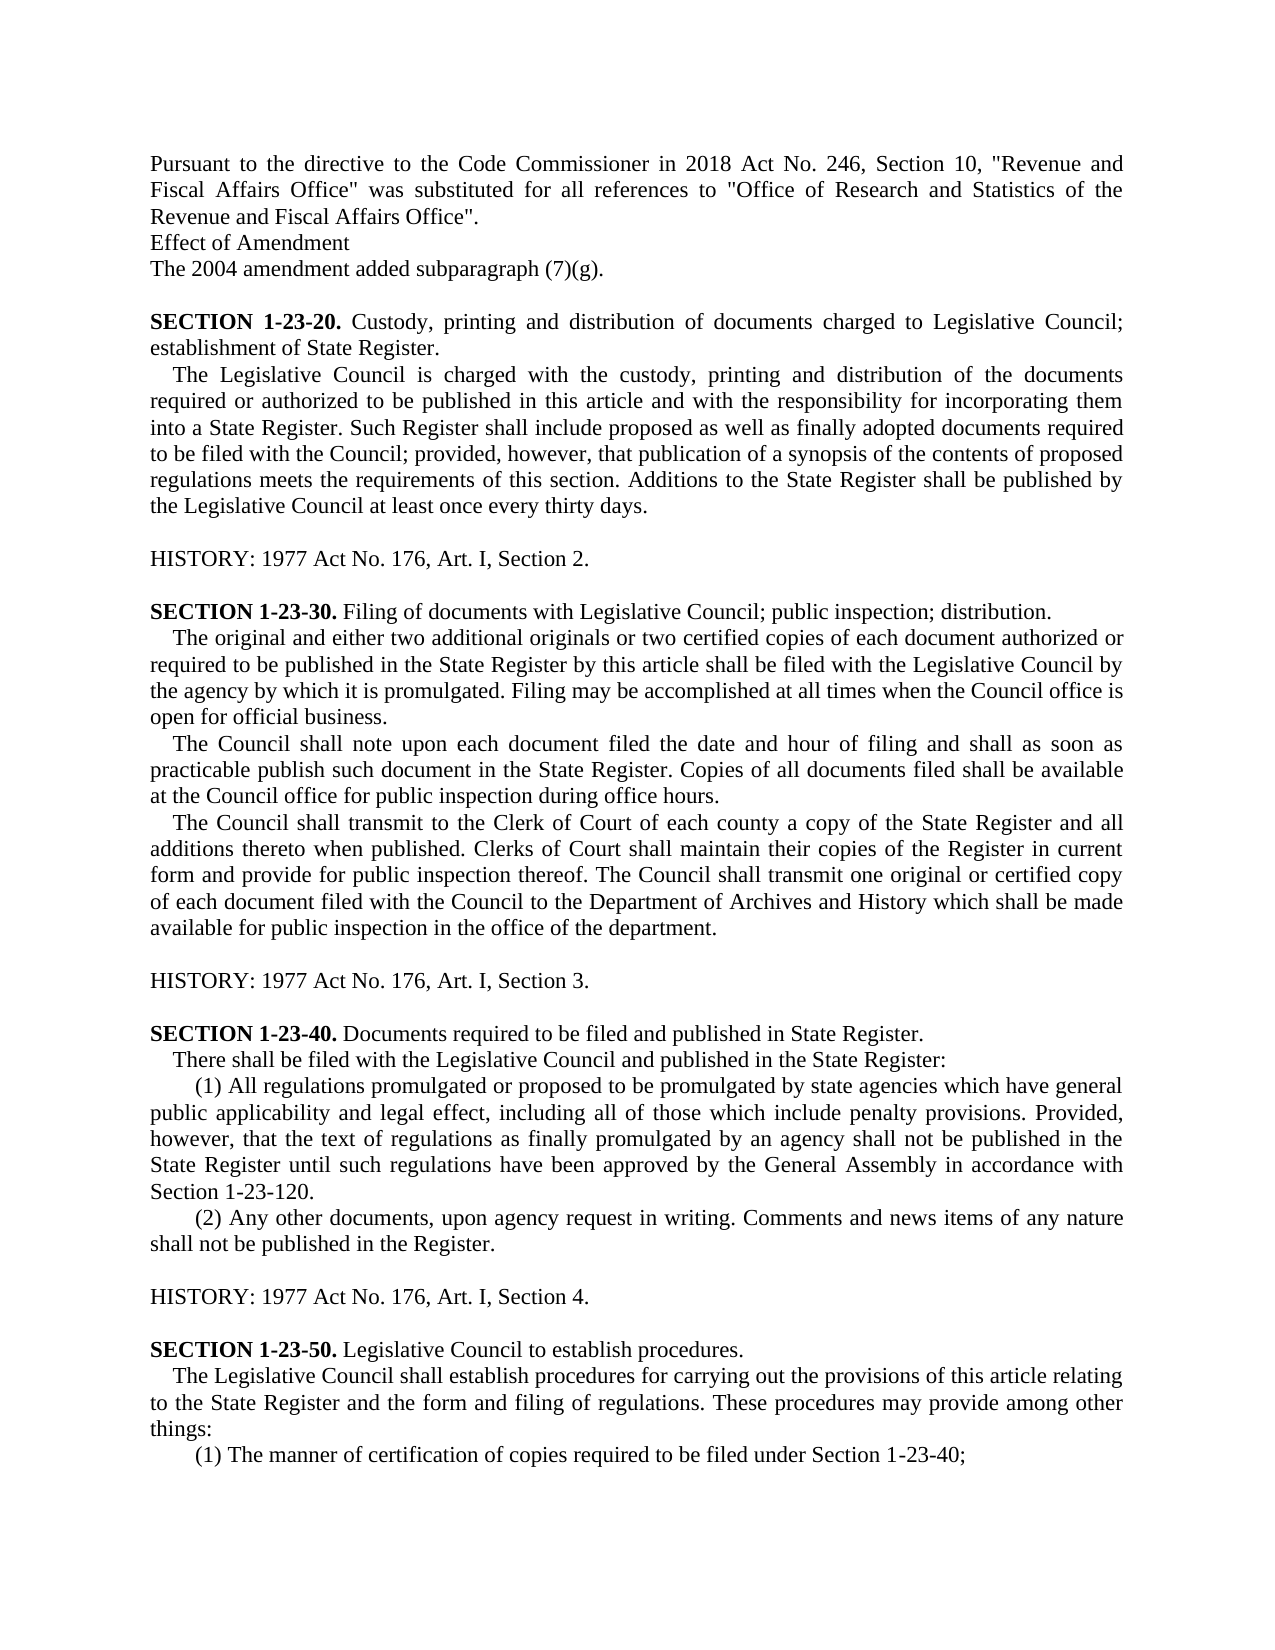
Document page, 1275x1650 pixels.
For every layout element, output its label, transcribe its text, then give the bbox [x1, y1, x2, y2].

text The 2004 amendment added subparagraph (7)(g). [150, 255, 1125, 282]
text SECTION 1-23-30. Filing of documents with Legislative Council; public inspection; distribution. [150, 598, 1125, 624]
text The Council shall transmit to the Clerk of Court of each county a copy of the State Register and all additions thereto when published. Clerks of Court shall maintain their copies of the Register in current form and provide for public inspection thereof. The Council shall transmit one original or certified copy of each document filed with the Council to the Department of Archives and History which shall be made available for public inspection in the office of the department. [150, 809, 1125, 941]
text HISTORY: 1977 Act No. 176, Art. I, Section 2. [150, 545, 1125, 572]
text The Legislative Council shall establish procedures for carrying out the provisions of this article relating to the State Register and the form and filing of regulations. These procedures may provide among other things: [150, 1362, 1125, 1441]
text The Council shall note upon each document filed the date and hour of filing and shall as soon as practicable publish such document in the State Register. Copies of all documents filed shall be available at the Council office for public inspection during office hours. [150, 730, 1125, 809]
text The original and either two additional originals or two certified copies of each document authorized or required to be published in the State Register by this article shall be filed with the Legislative Council by the agency by which it is promulgated. Filing may be accomplished at all times when the Council office is open for official business. [150, 624, 1125, 730]
text HISTORY: 1977 Act No. 176, Art. I, Section 3. [150, 967, 1125, 993]
text SECTION 1-23-20. Custody, printing and distribution of documents charged to Legislative Council; establishment of State Register. [150, 308, 1125, 361]
text (2) Any other documents, upon agency request in writing. Comments and news items of any nature shall not be published in the Register. [150, 1204, 1125, 1257]
text Pursuant to the directive to the Code Commissioner in 2018 Act No. 246, Section 10, "Revenue and Fiscal Affairs Office" was substituted for all references to "Office of Research and Statistics of the Revenue and Fiscal Affairs Office". [150, 150, 1125, 229]
text SECTION 1-23-40. Documents required to be filed and published in State Register. [150, 1020, 1125, 1046]
text (1) All regulations promulgated or proposed to be promulgated by state agencies which have general public applicability and legal effect, including all of those which include penalty provisions. Provided, however, that the text of regulations as finally promulgated by an agency shall not be published in the State Register until such regulations have been approved by the General Assembly in accordance with Section 1-23-120. [150, 1072, 1125, 1204]
text There shall be filed with the Legislative Council and published in the State Register: [150, 1046, 1125, 1072]
text HISTORY: 1977 Act No. 176, Art. I, Section 4. [150, 1283, 1125, 1309]
text Effect of Amendment [150, 229, 1125, 255]
text The Legislative Council is charged with the custody, printing and distribution of the documents required or authorized to be published in this article and with the responsibility for incorporating them into a State Register. Such Register shall include proposed as well as finally adopted documents required to be filed with the Council; provided, however, that publication of a synopsis of the contents of proposed regulations meets the requirements of this section. Additions to the State Register shall be published by the Legislative Council at least once every thirty days. [150, 361, 1125, 519]
text (1) The manner of certification of copies required to be filed under Section 1-23-40; [150, 1441, 1125, 1468]
text SECTION 1-23-50. Legislative Council to establish procedures. [150, 1336, 1125, 1362]
